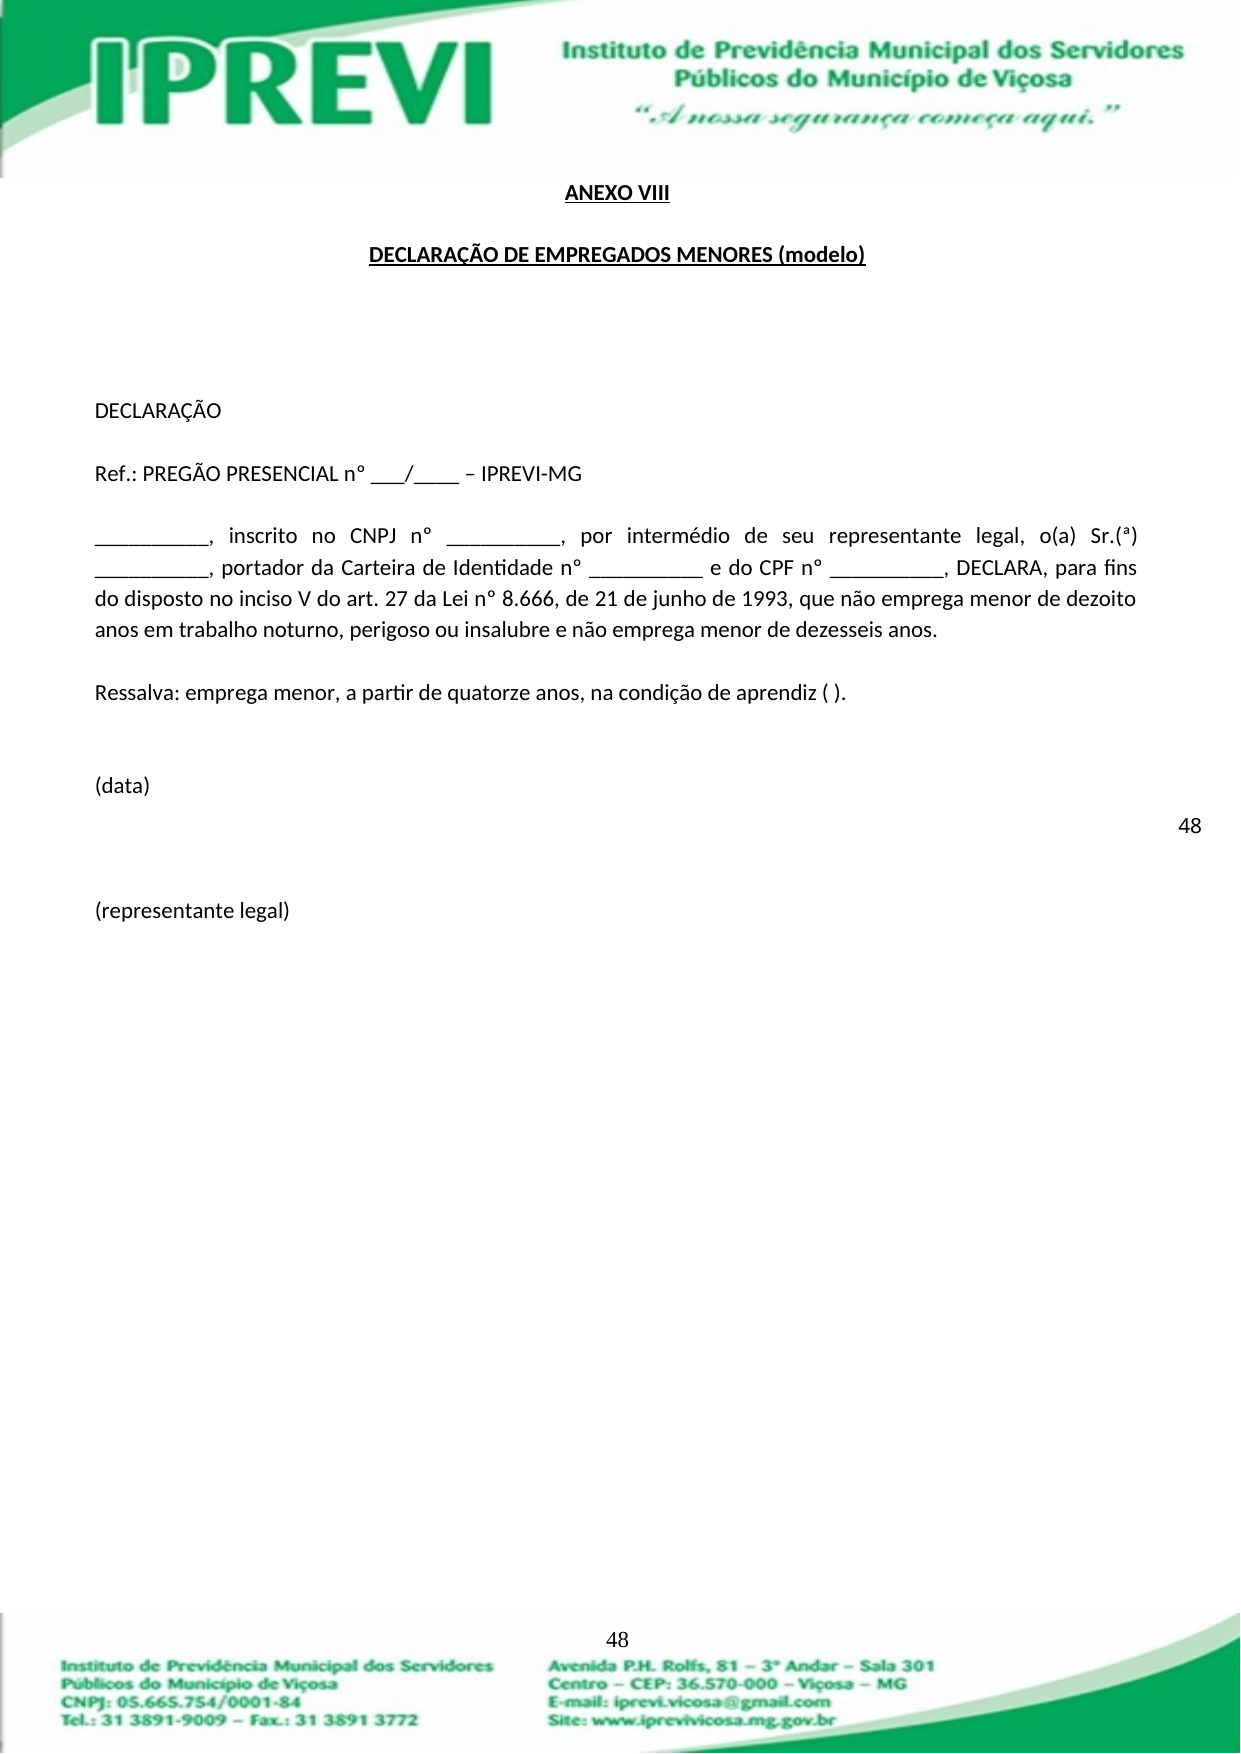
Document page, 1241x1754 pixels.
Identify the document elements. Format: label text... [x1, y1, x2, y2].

text (representante legal) [94, 893, 957, 924]
text Ressalva: emprega menor, a partir de quatorze anos, na condição de aprendiz ( ). [94, 674, 1140, 706]
text Ref.: PREGÃO PRESENCIAL nº ___/____ – IPREVI-MG [94, 456, 1140, 487]
text DECLARAÇÃO DE EMPREGADOS MENORES (modelo) [94, 237, 1140, 268]
picture [0, 0, 1241, 178]
picture [0, 1613, 1241, 1753]
text (data) [94, 768, 1140, 799]
text ANEXO VIII [94, 148, 1140, 206]
text __________, inscrito no CNPJ nº __________, por intermédio de seu representante legal, o(a) Sr.(ª) __________, portador da Carteira de Identidade nº __________ e do CPF nº __________, DECLARA, para fins do disposto no inciso V do art. 27 da Lei nº 8.666, de 21 de junho de 1993, que não emprega menor de dezoito anos em trabalho noturno, perigoso ou insalubre e não emprega menor de dezesseis anos. [94, 518, 1140, 643]
text DECLARAÇÃO [94, 393, 1140, 424]
